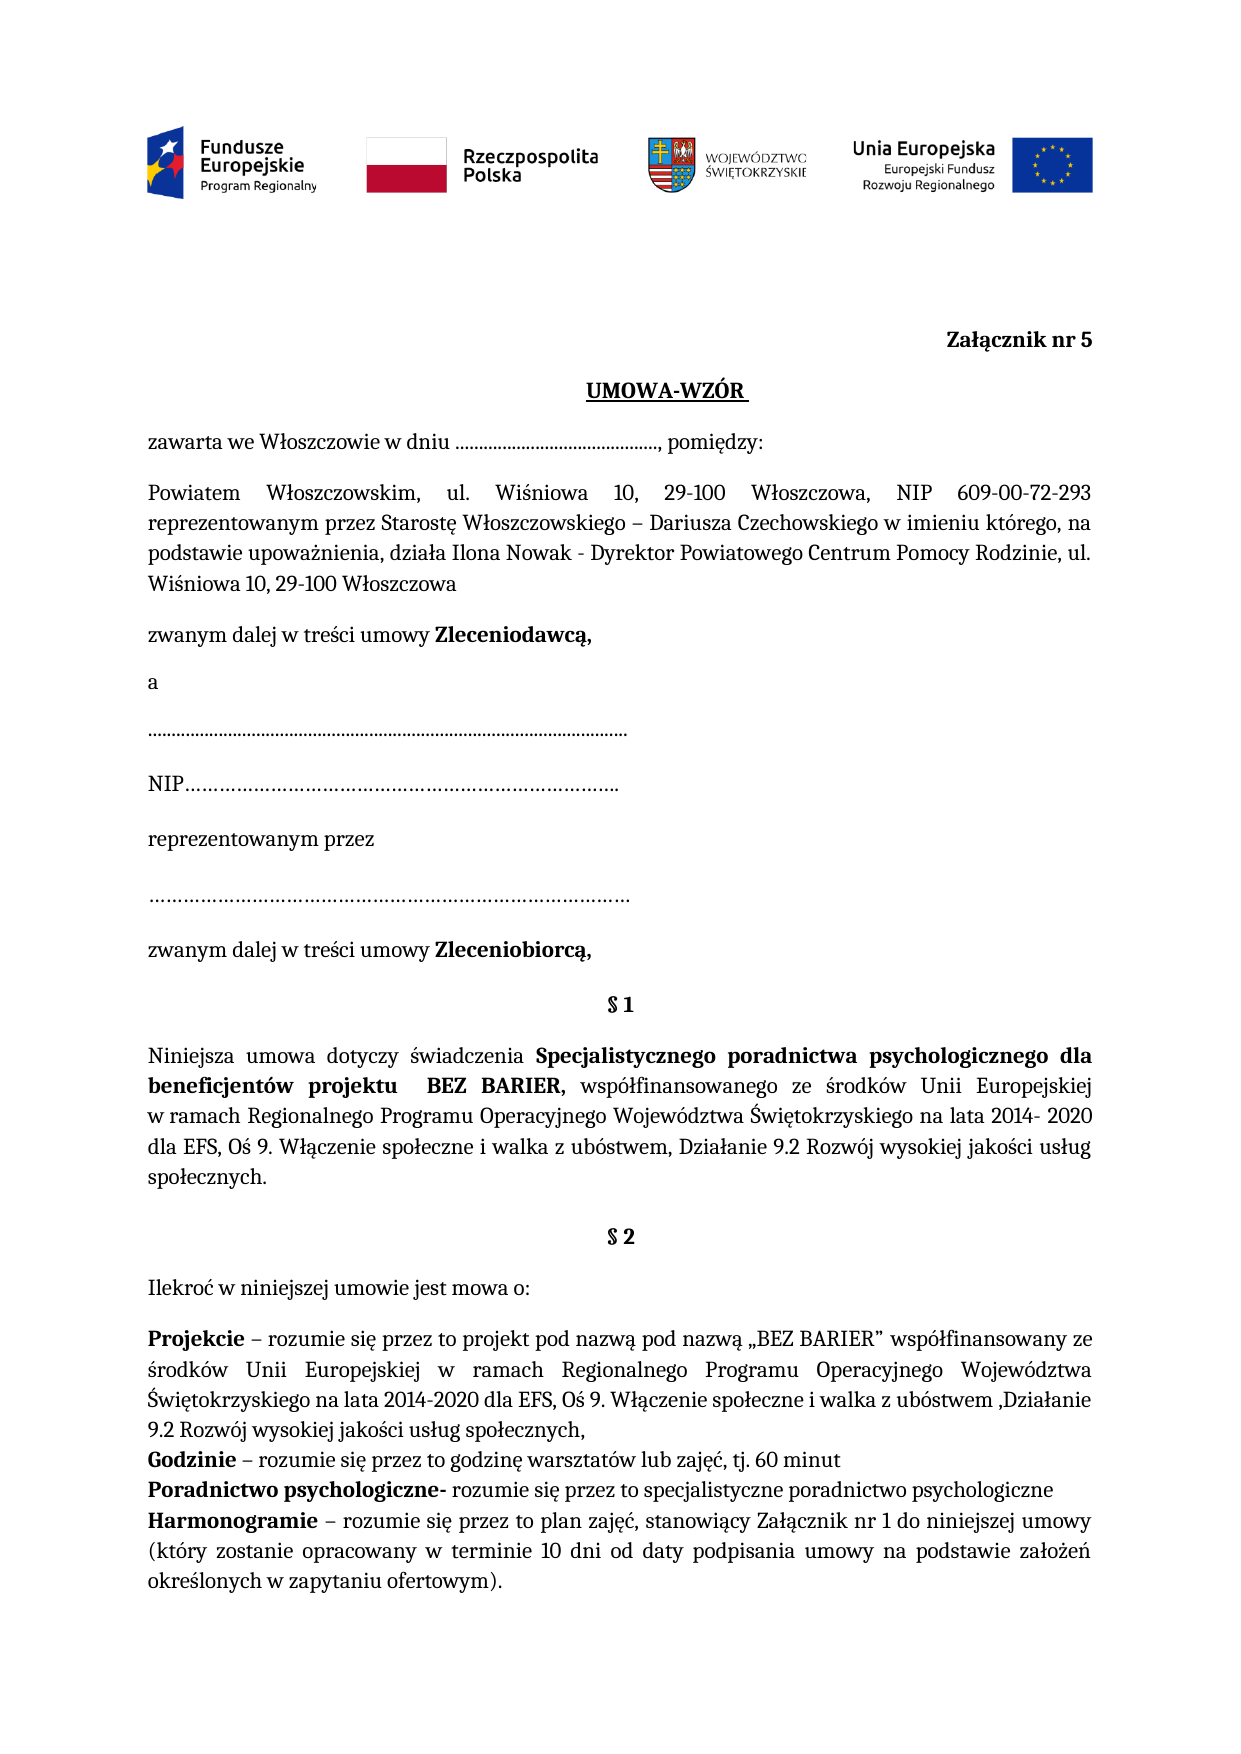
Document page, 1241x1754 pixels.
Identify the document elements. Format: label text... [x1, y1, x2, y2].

text NIP…………………………………………………………………. [148, 771, 1093, 797]
text § 1 [148, 992, 1093, 1018]
text UMOWA-WZÓR [586, 378, 1093, 404]
text § 2 [148, 1224, 1093, 1250]
text reprezentowanym przez [148, 826, 1093, 852]
picture [147, 126, 317, 199]
text a [148, 668, 1093, 695]
text Załącznik nr 5 [148, 327, 1093, 353]
picture [853, 126, 1093, 199]
picture [648, 126, 807, 199]
picture [366, 126, 598, 199]
text Powiatem Włoszczowskim, ul. Wiśniowa 10, 29-100 Włoszczowa, NIP 609-00-72-293 reprezentowanym przez Starostę Włoszczowskiego – Dariusza Czechowskiego w imieniu którego, na podstawie upoważnienia, działa Ilona Nowak - Dyrektor Powiatowego Centrum Pomocy Rodzinie, ul. Wiśniowa 10, 29-100 Włoszczowa [148, 480, 1093, 597]
text Harmonogramie – rozumie się przez to plan zajęć, stanowiący Załącznik nr 1 do niniejszej umowy (który zostanie opracowany w terminie 10 dni od daty podpisania umowy na podstawie założeń określonych w zapytaniu ofertowym). [148, 1507, 1093, 1594]
text zawarta we Włoszczowie w dniu ..........................................., pomiędzy: [148, 429, 1093, 455]
text Projekcie – rozumie się przez to projekt pod nazwą pod nazwą „BEZ BARIER” współfinansowany ze środków Unii Europejskiej w ramach Regionalnego Programu Operacyjnego Województwa Świętokrzyskiego na lata 2014-2020 dla EFS, Oś 9. Włączenie społeczne i walka z ubóstwem ,Działanie 9.2 Rozwój wysokiej jakości usług społecznych, [148, 1326, 1093, 1443]
text Niniejsza umowa dotyczy świadczenia Specjalistycznego poradnictwa psychologicznego dla beneficjentów projektu BEZ BARIER, współfinansowanego ze środków Unii Europejskiej w ramach Regionalnego Programu Operacyjnego Województwa Świętokrzyskiego na lata 2014- 2020 dla EFS, Oś 9. Włączenie społeczne i walka z ubóstwem, Działanie 9.2 Rozwój wysokiej jakości usług społecznych. [148, 1043, 1093, 1190]
text Godzinie – rozumie się przez to godzinę warsztatów lub zajęć, tj. 60 minut [148, 1447, 1093, 1473]
text ...................................................................................................... [148, 716, 1093, 742]
text Ilekroć w niniejszej umowie jest mowa o: [148, 1275, 1093, 1301]
text zwanym dalej w treści umowy Zleceniobiorcą, [148, 937, 1093, 963]
text zwanym dalej w treści umowy Zleceniodawcą, [148, 621, 1093, 648]
text ………………………………………………………………………… [148, 881, 1093, 908]
text Poradnictwo psychologiczne- rozumie się przez to specjalistyczne poradnictwo psychologiczne [148, 1477, 1093, 1503]
